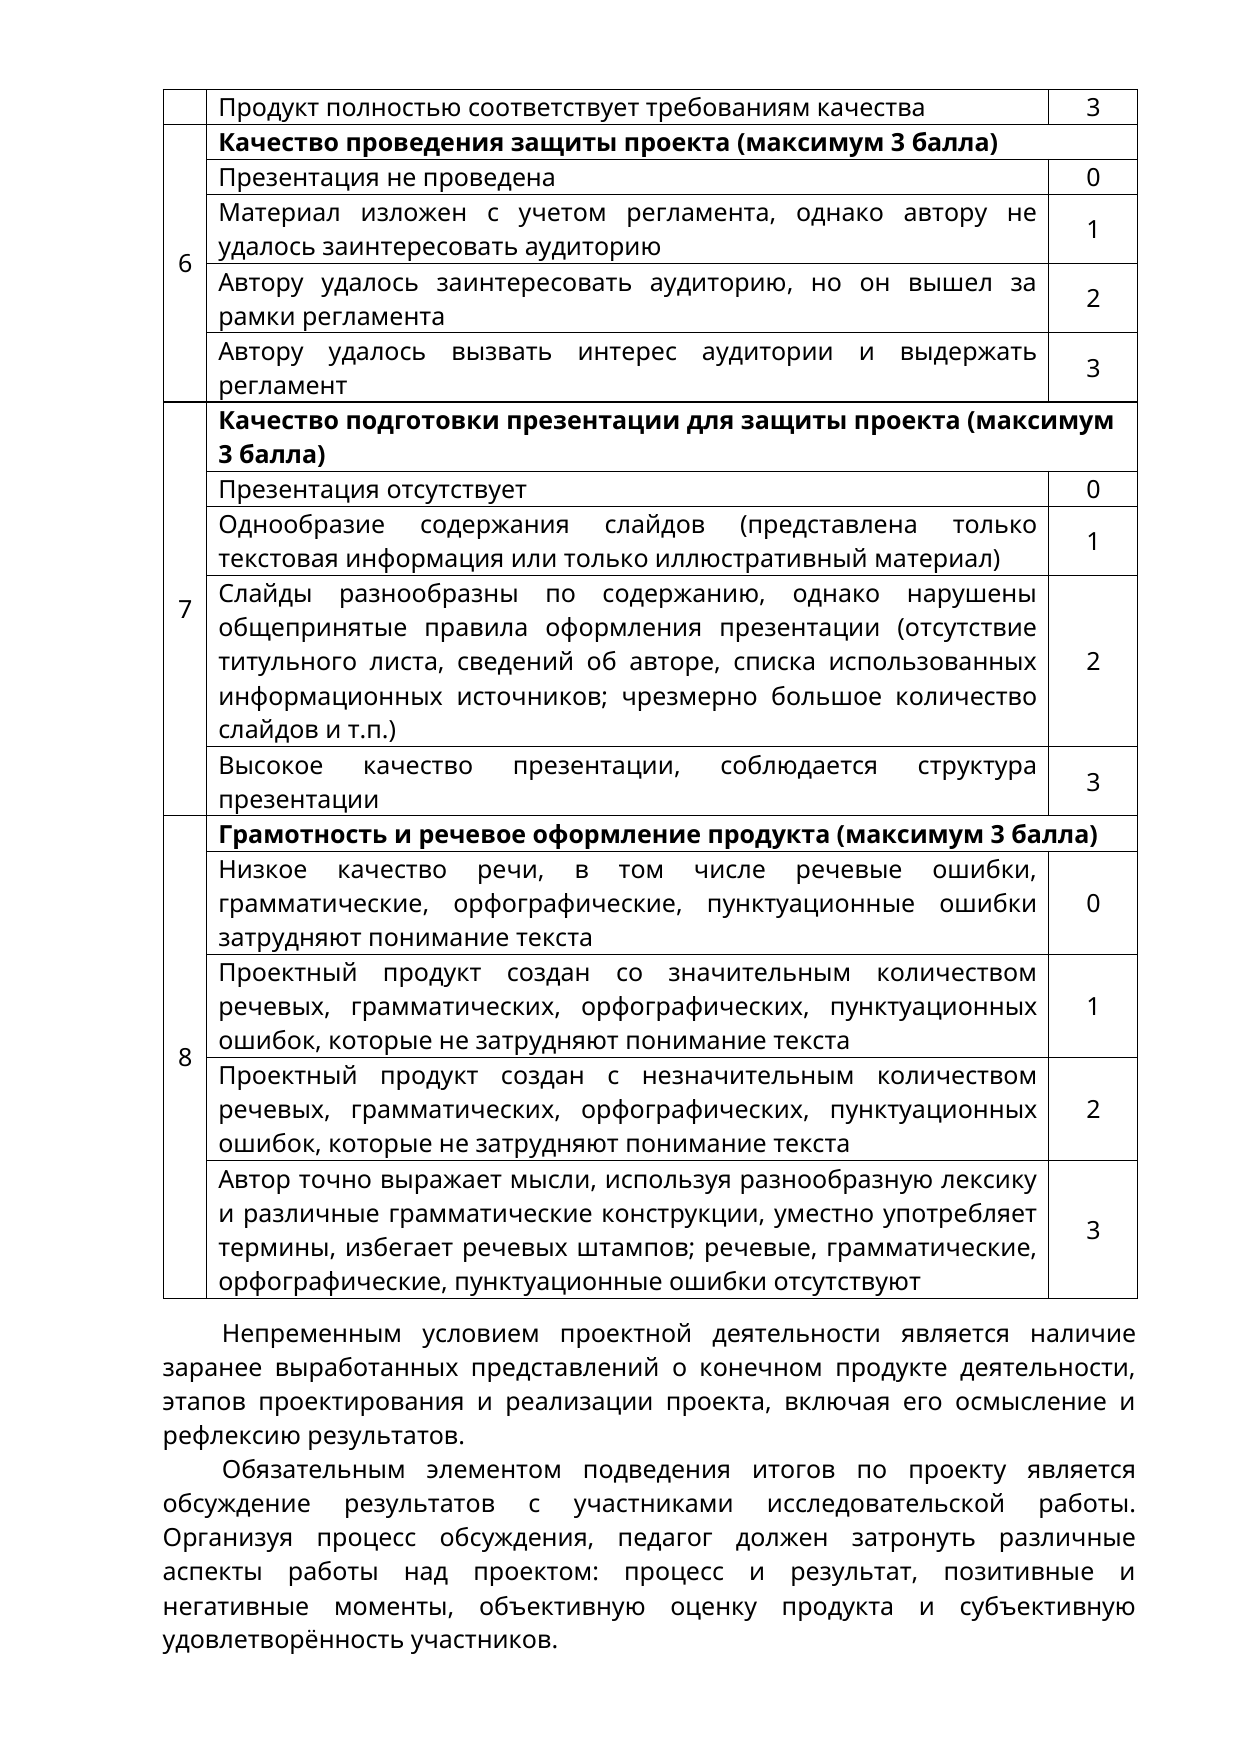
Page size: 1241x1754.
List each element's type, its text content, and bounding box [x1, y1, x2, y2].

table_cell 2 [1049, 1058, 1137, 1160]
table_cell Автору удалось вызвать интерес аудитории и выдержать регламент [207, 333, 1048, 401]
table_cell Высокое качество презентации, соблюдается структура презентации [207, 747, 1048, 815]
table_cell 7 [164, 403, 206, 815]
table_cell Слайды разнообразны по содержанию, однако нарушены общепринятые правила оформления презентации (отсутствие титульного листа, сведений об авторе, списка использованных информационных источников; чрезмерно большое количество слайдов и т.п.) [207, 576, 1048, 746]
table_cell Качество подготовки презентации для защиты проекта (максимум 3 балла) [207, 403, 1137, 471]
table_cell 0 [1049, 852, 1137, 954]
table_cell 3 [1049, 90, 1137, 124]
table_cell Материал изложен с учетом регламента, однако автору не удалось заинтересовать аудиторию [207, 195, 1048, 263]
table_cell 8 [164, 816, 206, 1297]
table_cell Грамотность и речевое оформление продукта (максимум 3 балла) [207, 816, 1137, 851]
table_cell Презентация не проведена [207, 160, 1048, 194]
table_cell Продукт полностью соответствует требованиям качества [207, 90, 1048, 124]
table_cell Однообразие содержания слайдов (представлена только текстовая информация или только иллюстративный материал) [207, 507, 1048, 575]
table_cell Автор точно выражает мысли, используя разнообразную лексику и различные грамматические конструкции, уместно употребляет термины, избегает речевых штампов; речевые, грамматические, орфографические, пунктуационные ошибки отсутствуют [207, 1161, 1048, 1297]
table_cell Проектный продукт создан со значительным количеством речевых, грамматических, орфографических, пунктуационных ошибок, которые не затрудняют понимание текста [207, 955, 1048, 1057]
table_cell Проектный продукт создан с незначительным количеством речевых, грамматических, орфографических, пунктуационных ошибок, которые не затрудняют понимание текста [207, 1058, 1048, 1160]
table_cell Низкое качество речи, в том числе речевые ошибки, грамматические, орфографические, пунктуационные ошибки затрудняют понимание текста [207, 852, 1048, 954]
table_cell Презентация отсутствует [207, 472, 1048, 506]
table_cell 3 [1049, 333, 1137, 401]
table_cell 1 [1049, 195, 1137, 263]
table_cell Качество проведения защиты проекта (максимум 3 балла) [207, 125, 1137, 159]
table_cell 6 [164, 125, 206, 401]
table_cell 3 [1049, 747, 1137, 815]
table_cell 0 [1049, 472, 1137, 506]
table_cell 0 [1049, 160, 1137, 194]
table_cell 1 [1049, 955, 1137, 1057]
list Обязательным элементом подведения итогов по проекту является обсуждение результатов с участниками исследовательской работы. Организуя процесс обсуждения, педагог должен затронуть различные аспекты работы над проектом: процесс и результат, позитивные и негативные моменты, объективную оценку продукта и субъективную удовлетворённость участников. [162, 1452, 1137, 1656]
text Непременным условием проектной деятельности является наличие заранее выработанных представлений о конечном продукте деятельности, этапов проектирования и реализации проекта, включая его осмысление и рефлексию результатов. [162, 1316, 1137, 1452]
table_cell 2 [1049, 576, 1137, 746]
table_cell 1 [1049, 507, 1137, 575]
table_cell 2 [1049, 264, 1137, 332]
table_cell Автору удалось заинтересовать аудиторию, но он вышел за рамки регламента [207, 264, 1048, 332]
table_cell 3 [1049, 1161, 1137, 1297]
